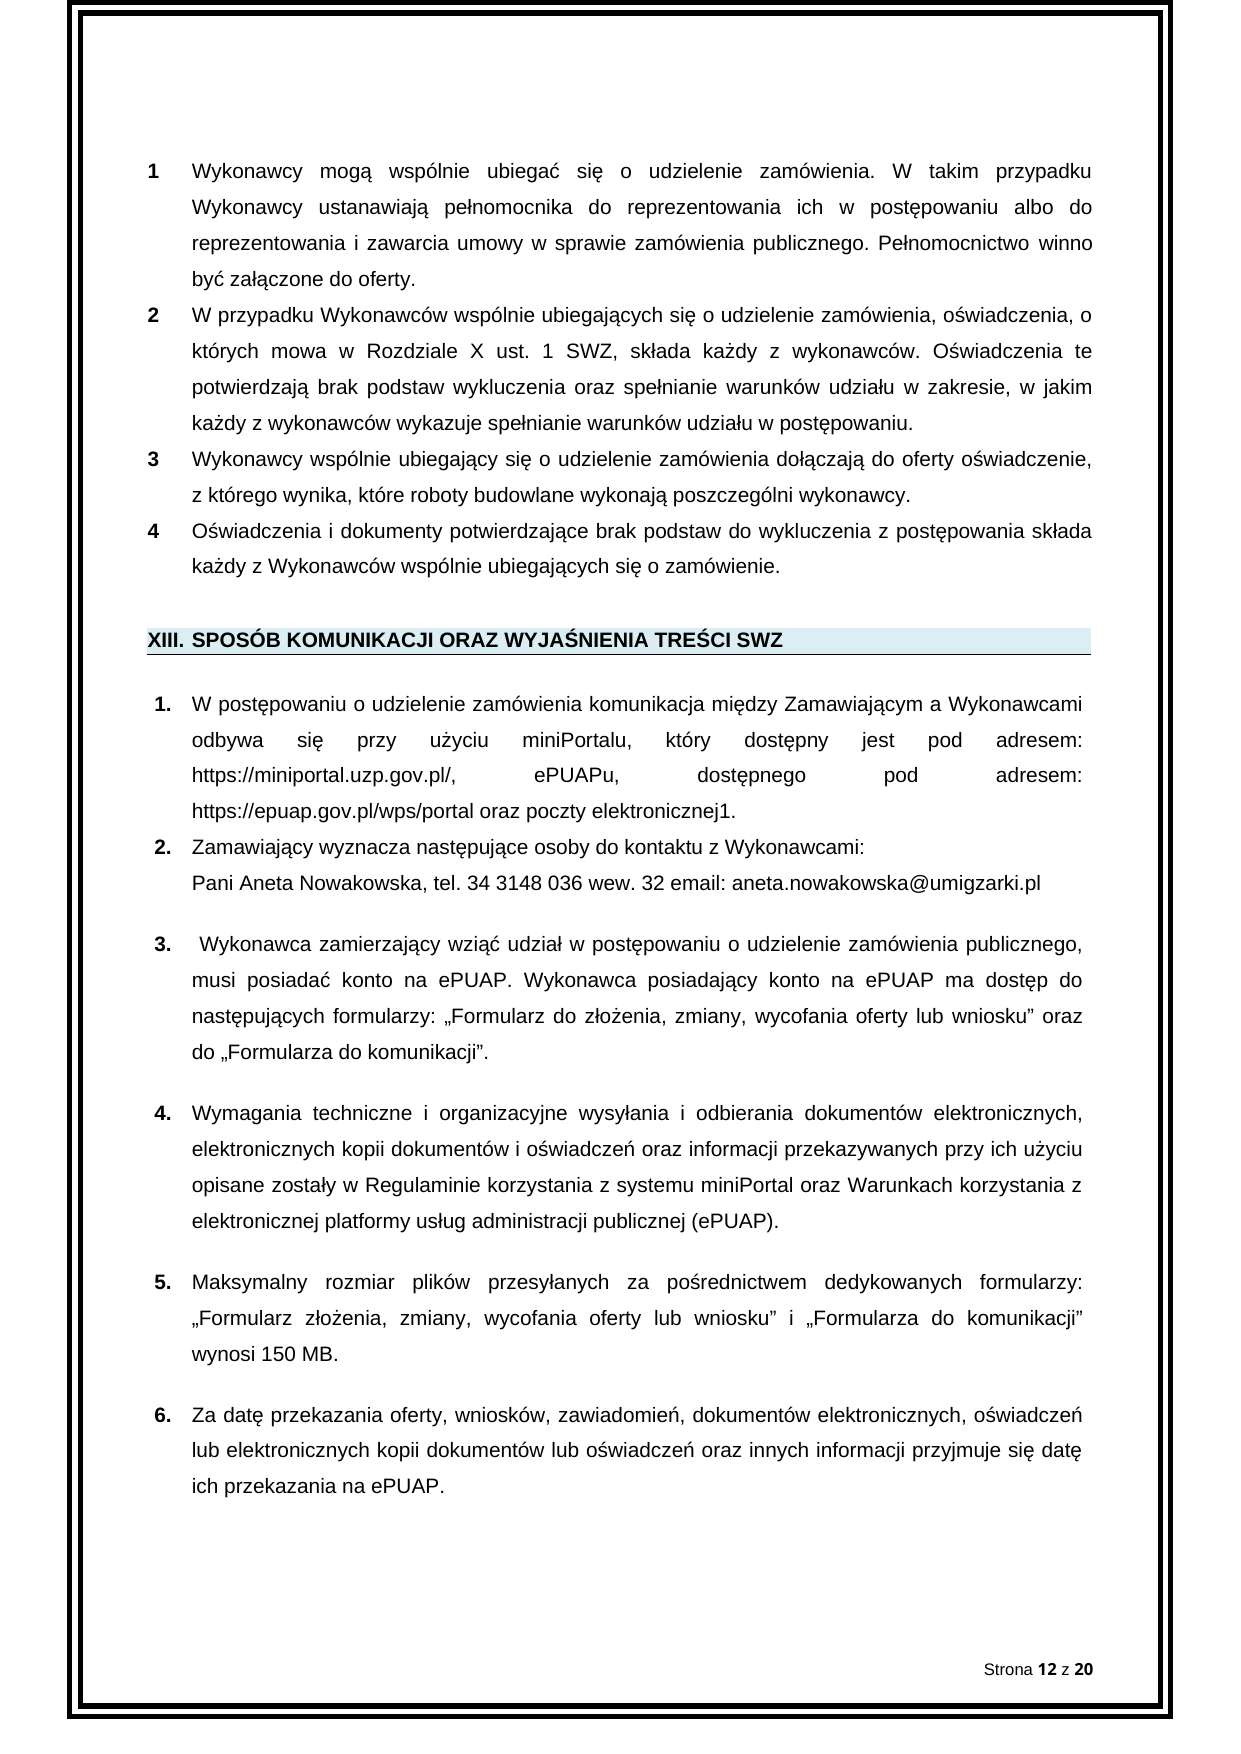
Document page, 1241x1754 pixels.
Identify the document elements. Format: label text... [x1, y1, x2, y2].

list Wykonawcy wspólnie ubiegający się o udzielenie zamówienia dołączają do oferty oświadczenie, z którego wynika, które roboty budowlane wykonają poszczególni wykonawcy. [147, 447, 1093, 506]
list Wymagania techniczne i organizacyjne wysyłania i odbierania dokumentów elektronicznych, elektronicznych kopii dokumentów i oświadczeń oraz informacji przekazywanych przy ich użyciu opisane zostały w Regulaminie korzystania z systemu miniPortal oraz Warunkach korzystania z elektronicznej platformy usług administracji publicznej (ePUAP). [154, 1101, 1083, 1233]
list Oświadczenia i dokumenty potwierdzające brak podstaw do wykluczenia z postępowania składa każdy z Wykonawców wspólnie ubiegających się o zamówienie. [147, 518, 1093, 578]
list Maksymalny rozmiar plików przesyłanych za pośrednictwem dedykowanych formularzy: „Formularz złożenia, zmiany, wycofania oferty lub wniosku” i „Formularza do komunikacji” wynosi 150 MB. [154, 1269, 1083, 1365]
list Pani Aneta Nowakowska, tel. 34 3148 036 wew. 32 email: aneta.nowakowska@umigzarki.pl [192, 871, 1083, 895]
list W postępowaniu o udzielenie zamówienia komunikacja między Zamawiającym a Wykonawcami odbywa się przy użyciu miniPortalu, który dostępny jest pod adresem: https://miniportal.uzp.gov.pl/, ePUAPu, dostępnego pod adresem: https://epuap.gov.pl/wps/portal oraz poczty elektronicznej1. [154, 691, 1083, 823]
list SPOSÓB KOMUNIKACJI ORAZ WYJAŚNIENIA TREŚCI SWZ [147, 628, 1091, 654]
list W przypadku Wykonawców wspólnie ubiegających się o udzielenie zamówienia, oświadczenia, o których mowa w Rozdziale X ust. 1 SWZ, składa każdy z wykonawców. Oświadczenia te potwierdzają brak podstaw wykluczenia oraz spełnianie warunków udziału w zakresie, w jakim każdy z wykonawców wykazuje spełnianie warunków udziału w postępowaniu. [147, 303, 1093, 434]
list Wykonawca zamierzający wziąć udział w postępowaniu o udzielenie zamówienia publicznego, musi posiadać konto na ePUAP. Wykonawca posiadający konto na ePUAP ma dostęp do następujących formularzy: „Formularz do złożenia, zmiany, wycofania oferty lub wniosku” oraz do „Formularza do komunikacji”. [154, 932, 1083, 1064]
list Wykonawcy mogą wspólnie ubiegać się o udzielenie zamówienia. W takim przypadku Wykonawcy ustanawiają pełnomocnika do reprezentowania ich w postępowaniu albo do reprezentowania i zawarcia umowy w sprawie zamówienia publicznego. Pełnomocnictwo winno być załączone do oferty. [147, 159, 1093, 291]
list Za datę przekazania oferty, wniosków, zawiadomień, dokumentów elektronicznych, oświadczeń lub elektronicznych kopii dokumentów lub oświadczeń oraz innych informacji przyjmuje się datę ich przekazania na ePUAP. [154, 1402, 1083, 1498]
list Zamawiający wyznacza następujące osoby do kontaktu z Wykonawcami: [154, 835, 1083, 859]
